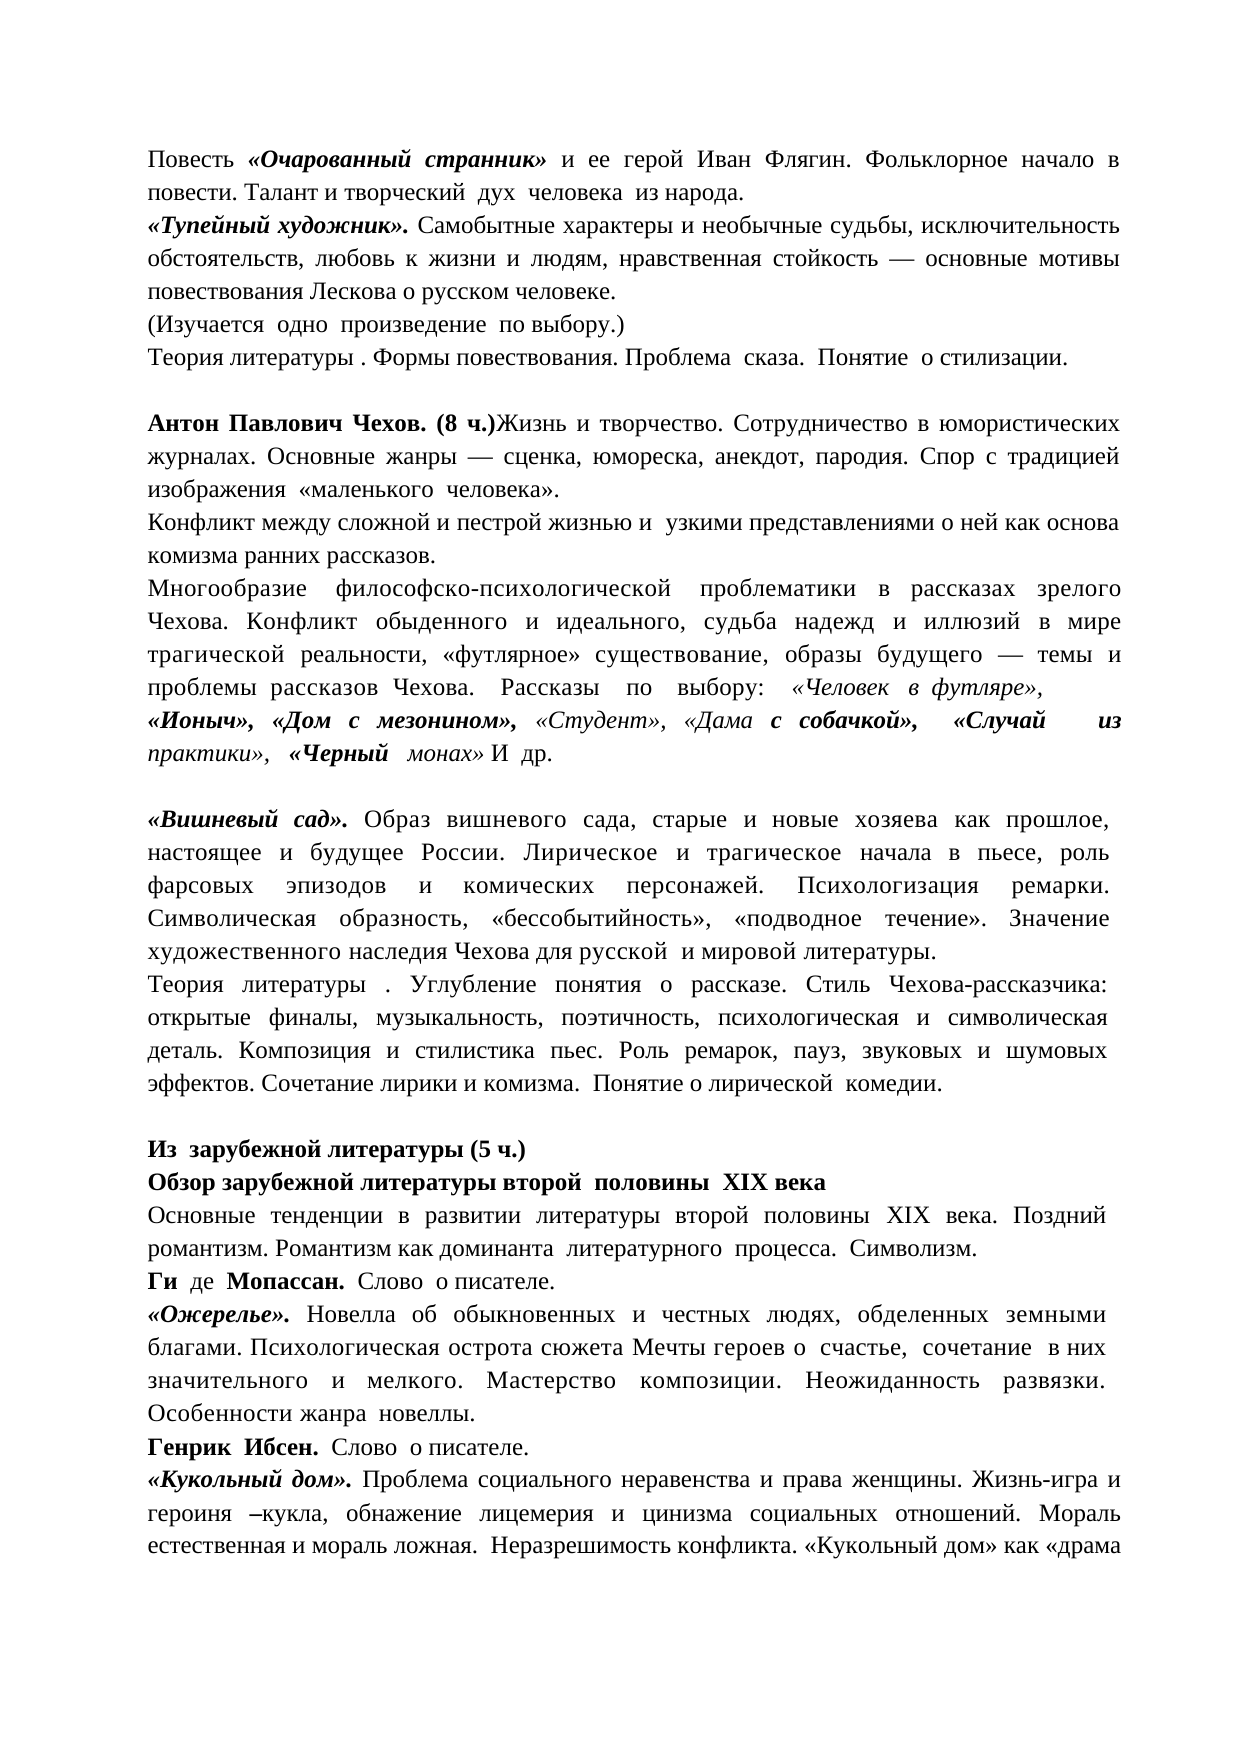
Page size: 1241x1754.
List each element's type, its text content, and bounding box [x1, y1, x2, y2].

text «Ожерелье». Новелла об обыкновенных и честных людях, обделенных земными благами. Психологическая острота сюжета Мечты героев о счастье, сочетание в них значительного и мелкого. Мастерство композиции. Неожиданность развязки. Особенности жанра новеллы. [147, 1299, 1106, 1427]
text «Тупейный художник». Самобытные характеры и необычные судьбы, исключительность обстоятельств, любовь к жизни и людям, нравственная стойкость — основные мотивы повествования Лескова о русском человеке. [147, 210, 1121, 304]
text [147, 1464, 1122, 1559]
text Из зарубежной литературы (5 ч.) [147, 1134, 1122, 1163]
text (Изучается одно произведение по выбору.) [147, 309, 1122, 338]
text Многообразие философско-психологической проблематики в рассказах зрелого Чехова. Конфликт обыденного и идеального, судьба надежд и иллюзий в мире трагической реальности, «футлярное» существование, образы будущего — темы и проблемы рассказов Чехова. Рассказы по выбору: «Человек в футляре», [147, 573, 1121, 701]
text Генрик Ибсен. Слово о писателе. [147, 1432, 1122, 1460]
text Ги де Мопассан. Слово о писателе. [147, 1266, 1122, 1295]
text Теория литературы . Углубление понятия о рассказе. Стиль Чехова-рассказчика: открытые финалы, музыкальность, поэтичность, психологическая и символическая деталь. Композиция и стилистика пьес. Роль ремарок, пауз, звуковых и шумовых эффектов. Сочетание лирики и комизма. Понятие о лирической комедии. [147, 969, 1109, 1097]
text Конфликт между сложной и пестрой жизнью и узкими представлениями о ней как основа комизма ранних рассказов. [147, 507, 1121, 569]
text Теория литературы . Формы повествования. Проблема сказа. Понятие о стилизации. [147, 342, 1119, 371]
text Основные тенденции в развитии литературы второй половины XIX века. Поздний романтизм. Романтизм как доминанта литературного процесса. Символизм. [147, 1200, 1106, 1262]
text Повесть «Очарованный странник» и ее герой Иван Флягин. Фольклорное начало в повести. Талант и творческий дух человека из народа. [147, 144, 1120, 206]
text Антон Павлович Чехов. (8 ч.)Жизнь и творчество. Сотрудничество в юмористических журналах. Основные жанры — сценка, юмореска, анекдот, пародия. Спор с традицией изображения «маленького человека». [147, 408, 1121, 503]
text «Ионыч», «Дом с мезонином», «Студент», «Дама с собачкой», «Случай из практики», «Черный монах» И др. [147, 705, 1122, 767]
text «Вишневый сад». Образ вишневого сада, старые и новые хозяева как прошлое, настоящее и будущее России. Лирическое и трагическое начала в пьесе, роль фарсовых эпизодов и комических персонажей. Психологизация ремарки. Символическая образность, «бессобытийность», «подводное течение». Значение художественного наследия Чехова для русской и мировой литературы. [147, 804, 1110, 965]
text Обзор зарубежной литературы второй половины XIX века [147, 1167, 968, 1196]
